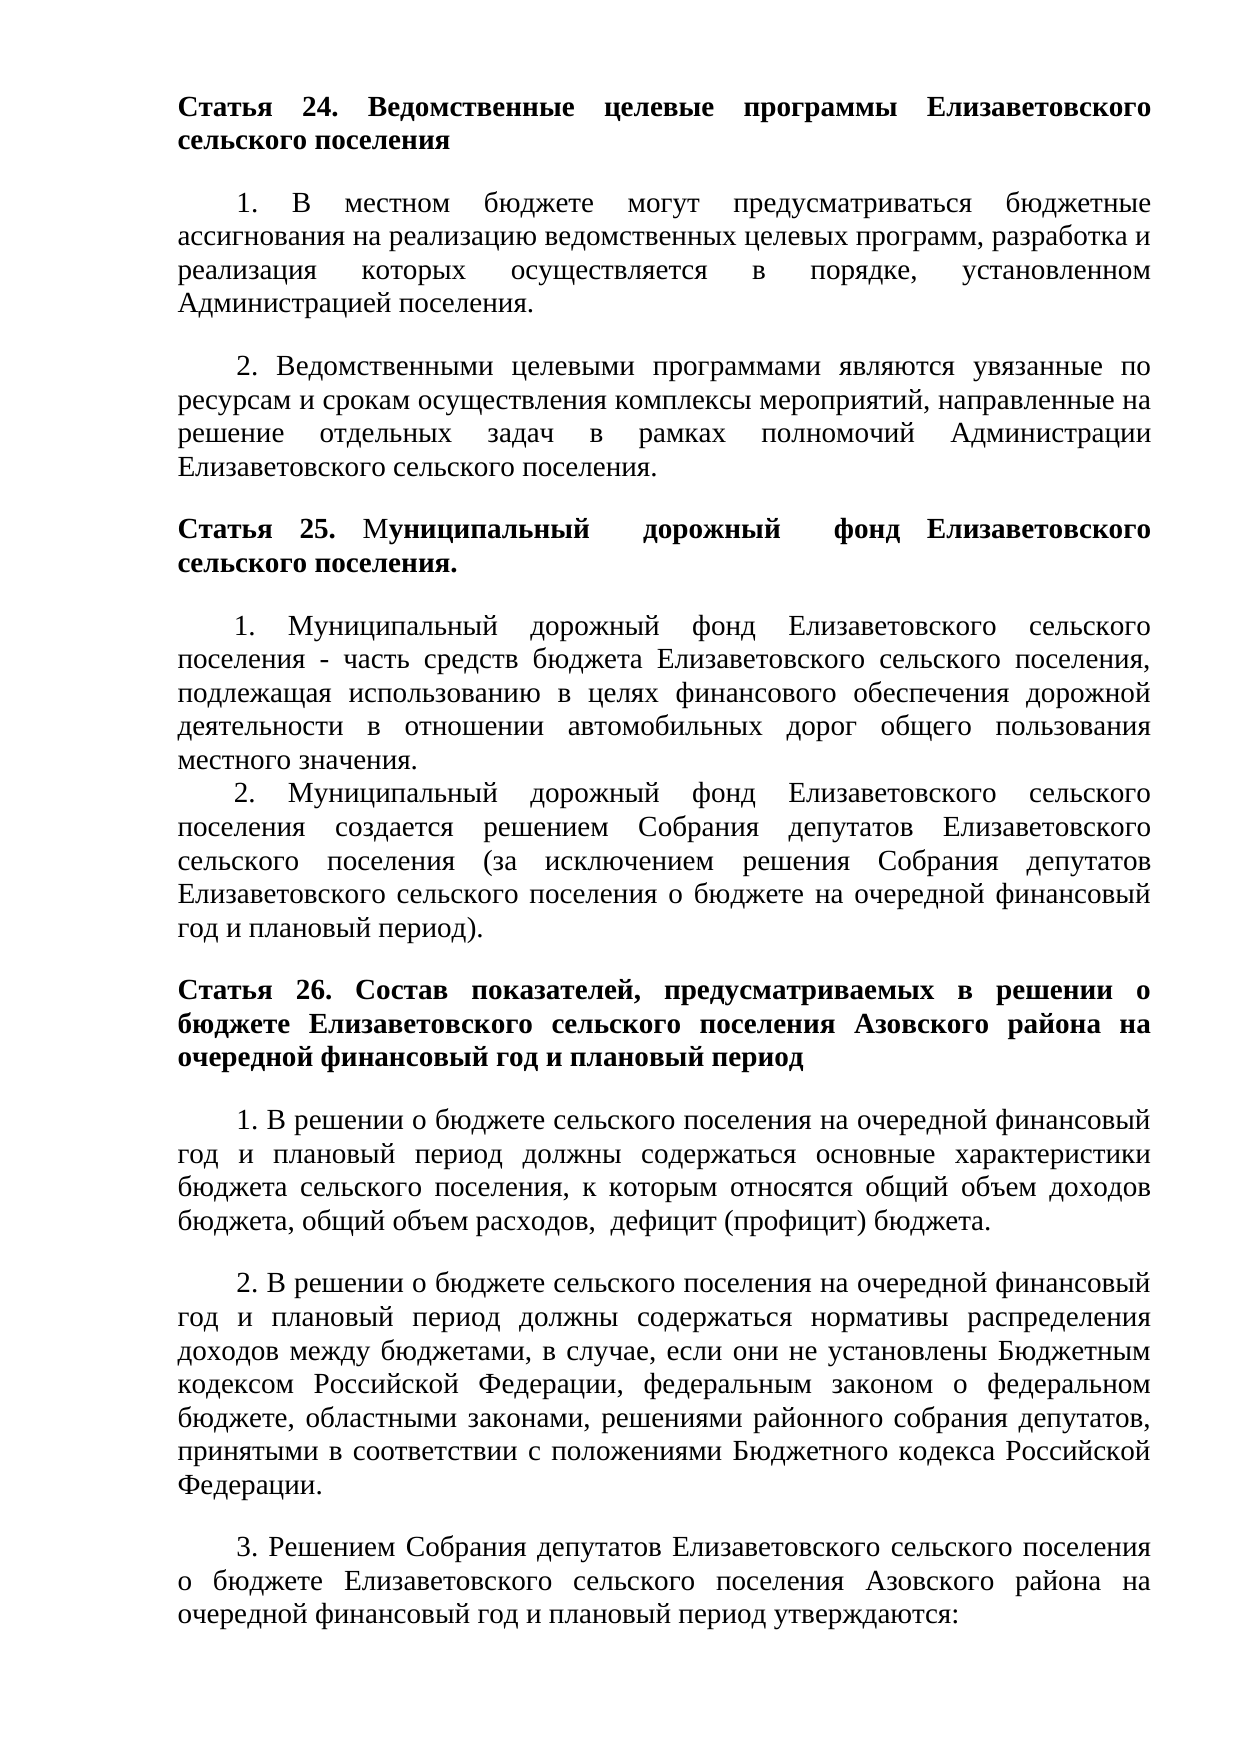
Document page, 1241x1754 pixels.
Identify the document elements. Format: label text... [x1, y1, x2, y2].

text 3. Решением Собрания депутатов Елизаветовского сельского поселения о бюджете Елизаветовского сельского поселения Азовского района на очередной финансовый год и плановый период утверждаются: [177, 1529, 1152, 1630]
text 2. В решении о бюджете сельского поселения на очередной финансовый год и плановый период должны содержаться нормативы распределения доходов между бюджетами, в случае, если они не установлены Бюджетным кодексом Российской Федерации, федеральным законом о федеральном бюджете, областными законами, решениями районного собрания депутатов, принятыми в соответствии с положениями Бюджетного кодекса Российской Федерации. [177, 1266, 1152, 1500]
text 1. Муниципальный дорожный фонд Елизаветовского сельского поселения - часть средств бюджета Елизаветовского сельского поселения, подлежащая использованию в целях финансового обеспечения дорожной деятельности в отношении автомобильных дорог общего пользования местного значения. [177, 608, 1152, 776]
text Статья 25. Муниципальный дорожный фонд Елизаветовского сельского поселения. [177, 512, 1152, 579]
text 2. Ведомственными целевыми программами являются увязанные по ресурсам и срокам осуществления комплексы мероприятий, направленные на решение отдельных задач в рамках полномочий Администрации Елизаветовского сельского поселения. [177, 348, 1152, 482]
text 2. Муниципальный дорожный фонд Елизаветовского сельского поселения создается решением Собрания депутатов Елизаветовского сельского поселения (за исключением решения Собрания депутатов Елизаветовского сельского поселения о бюджете на очередной финансовый год и плановый период). [177, 776, 1152, 943]
text 1. В местном бюджете могут предусматриваться бюджетные ассигнования на реализацию ведомственных целевых программ, разработка и реализация которых осуществляется в порядке, установленном Администрацией поселения. [177, 185, 1152, 319]
text Статья 26. Состав показателей, предусматриваемых в решении о бюджете Елизаветовского сельского поселения Азовского района на очередной финансовый год и плановый период [177, 972, 1152, 1073]
text 1. В решении о бюджете сельского поселения на очередной финансовый год и плановый период должны содержаться основные характеристики бюджета сельского поселения, к которым относятся общий объем доходов бюджета, общий объем расходов, дефицит (профицит) бюджета. [177, 1102, 1152, 1236]
text Статья 24. Ведомственные целевые программы Елизаветовского сельского поселения [177, 89, 1152, 156]
